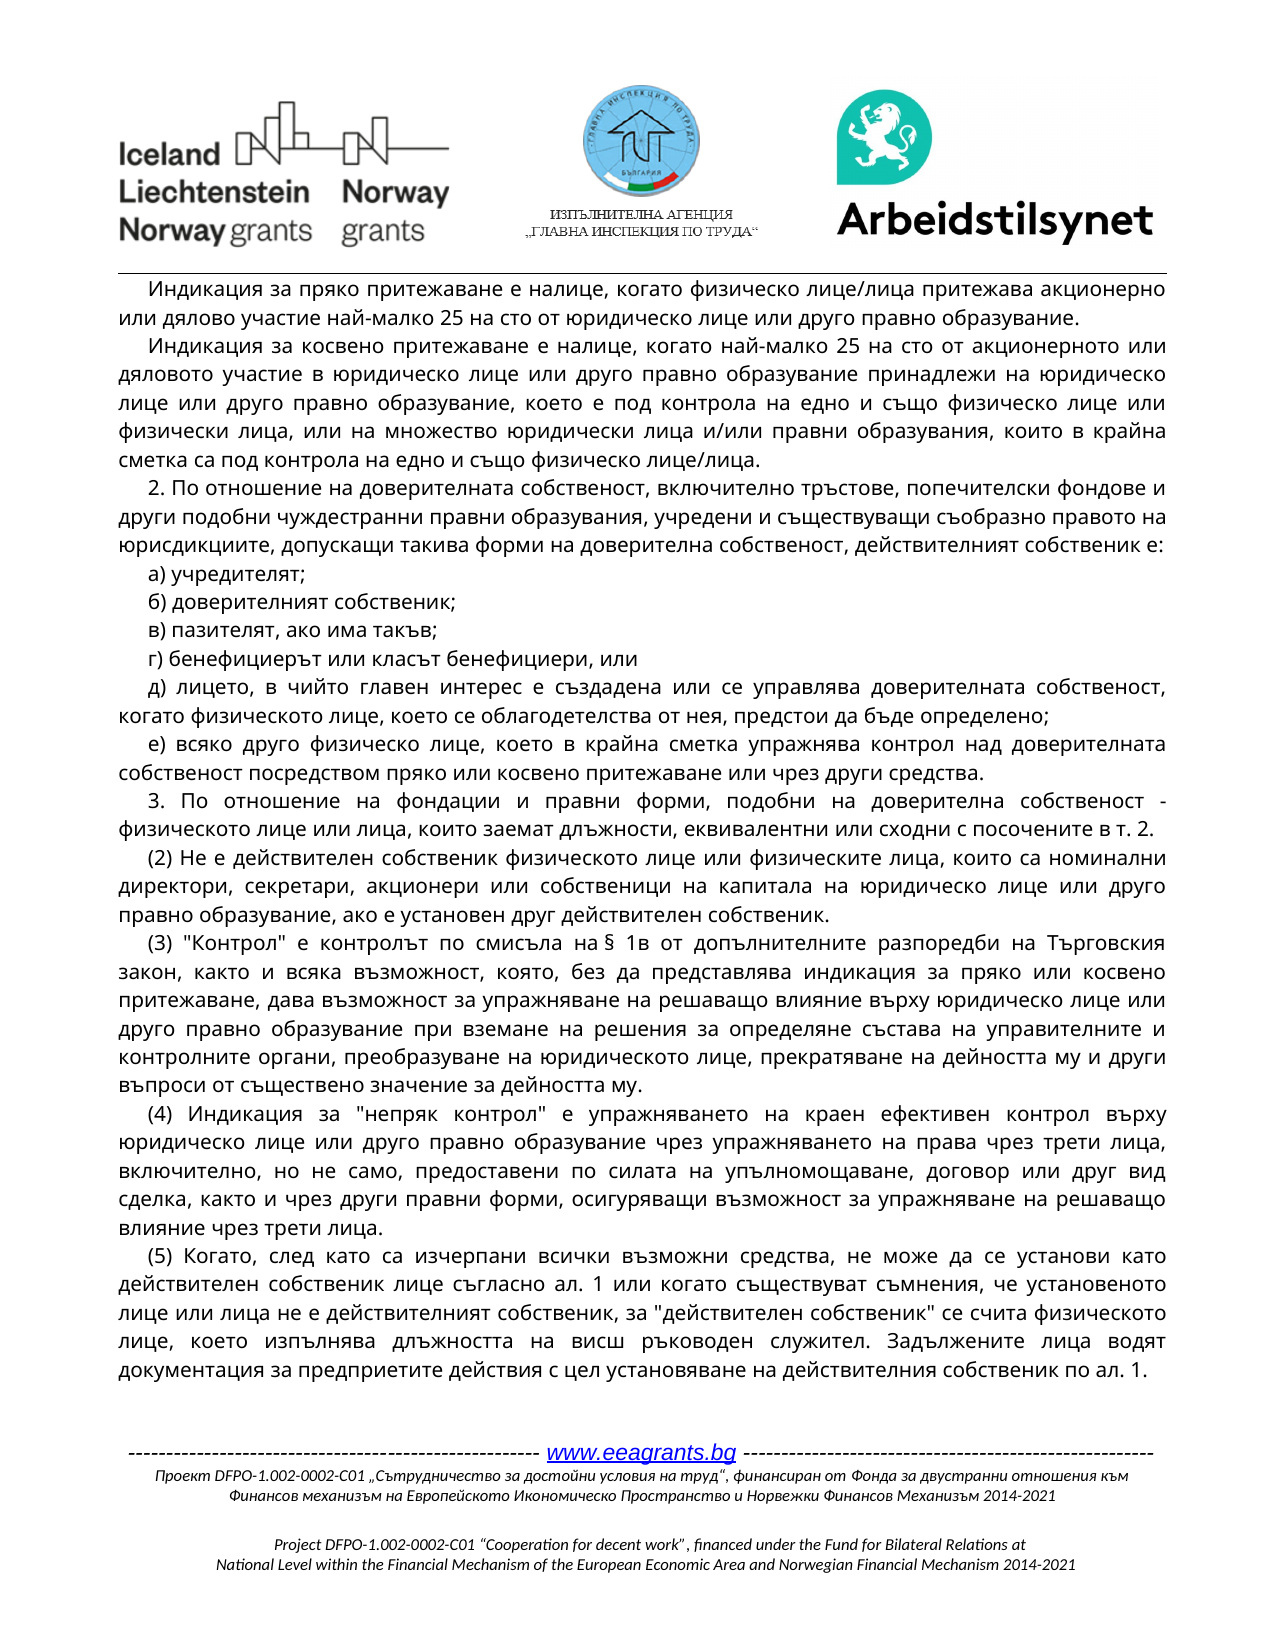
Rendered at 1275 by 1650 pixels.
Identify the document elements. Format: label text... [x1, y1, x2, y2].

text д) лицето, в чийто главен интерес е създадена или се управлява доверителната собственост, когато физическото лице, което се облагодетелства от нея, предстои да бъде определено; [118, 672, 1167, 729]
text Индикация за косвено притежаване е налице, когато най-малко 25 на сто от акционерното или дяловото участие в юридическо лице или друго правно образувание принадлежи на юридическо лице или друго правно образувание, което е под контрола на едно и също физическо лице или физически лица, или на множество юридически лица и/или правни образувания, които в крайна сметка са под контрола на едно и също физическо лице/лица. [118, 331, 1167, 473]
picture [509, 85, 773, 248]
text в) пазителят, ако има такъв; [118, 616, 1167, 644]
text е) всяко друго физическо лице, което в крайна сметка упражнява контрол над доверителната собственост посредством пряко или косвено притежаване или чрез други средства. [118, 729, 1167, 786]
text (4) Индикация за "непряк контрол" е упражняването на краен ефективен контрол върху юридическо лице или друго правно образувание чрез упражняването на права чрез трети лица, включително, но не само, предоставени по силата на упълномощаване, договор или друг вид сделка, както и чрез други правни форми, осигуряващи възможност за упражняване на решаващо влияние чрез трети лица. [118, 1099, 1167, 1241]
picture [118, 101, 450, 248]
text (3) "Контрол" е контролът по смисъла на § 1в от допълнителните разпоредби на Търговския закон, както и всяка възможност, която, без да представлява индикация за пряко или косвено притежаване, дава възможност за упражняване на решаващо влияние върху юридическо лице или друго правно образувание при вземане на решения за определяне състава на управителните и контролните органи, преобразуване на юридическото лице, прекратяване на дейността му и други въпроси от съществено значение за дейността му. [118, 928, 1167, 1099]
text (5) Когато, след като са изчерпани всички възможни средства, не може да се установи като действителен собственик лице съгласно ал. 1 или когато съществуват съмнения, че установеното лице или лица не е действителният собственик, за "действителен собственик" се счита физическото лице, което изпълнява длъжността на висш ръководен служител. Задължените лица водят документация за предприетите действия с цел установяване на действителния собственик по ал. 1. [118, 1241, 1167, 1383]
text а) учредителят; [118, 559, 1167, 587]
text Индикация за пряко притежаване е налице, когато физическо лице/лица притежава акционерно или дялово участие най-малко 25 на сто от юридическо лице или друго правно образувание. [118, 274, 1167, 331]
text 3. По отношение на фондации и правни форми, подобни на доверителна собственост - физическото лице или лица, които заемат длъжности, еквивалентни или сходни с посочените в т. 2. [118, 786, 1167, 843]
text б) доверителният собственик; [118, 587, 1167, 616]
picture [827, 75, 1160, 248]
text 2. По отношение на доверителната собственост, включително тръстове, попечителски фондове и други подобни чуждестранни правни образувания, учредени и съществуващи съобразно правото на юрисдикциите, допускащи такива форми на доверителна собственост, действителният собственик е: [118, 473, 1167, 559]
text г) бенефициерът или класът бенефициери, или [118, 644, 1167, 672]
text (2) Не е действителен собственик физическото лице или физическите лица, които са номинални директори, секретари, акционери или собственици на капитала на юридическо лице или друго правно образувание, ако е установен друг действителен собственик. [118, 843, 1167, 928]
